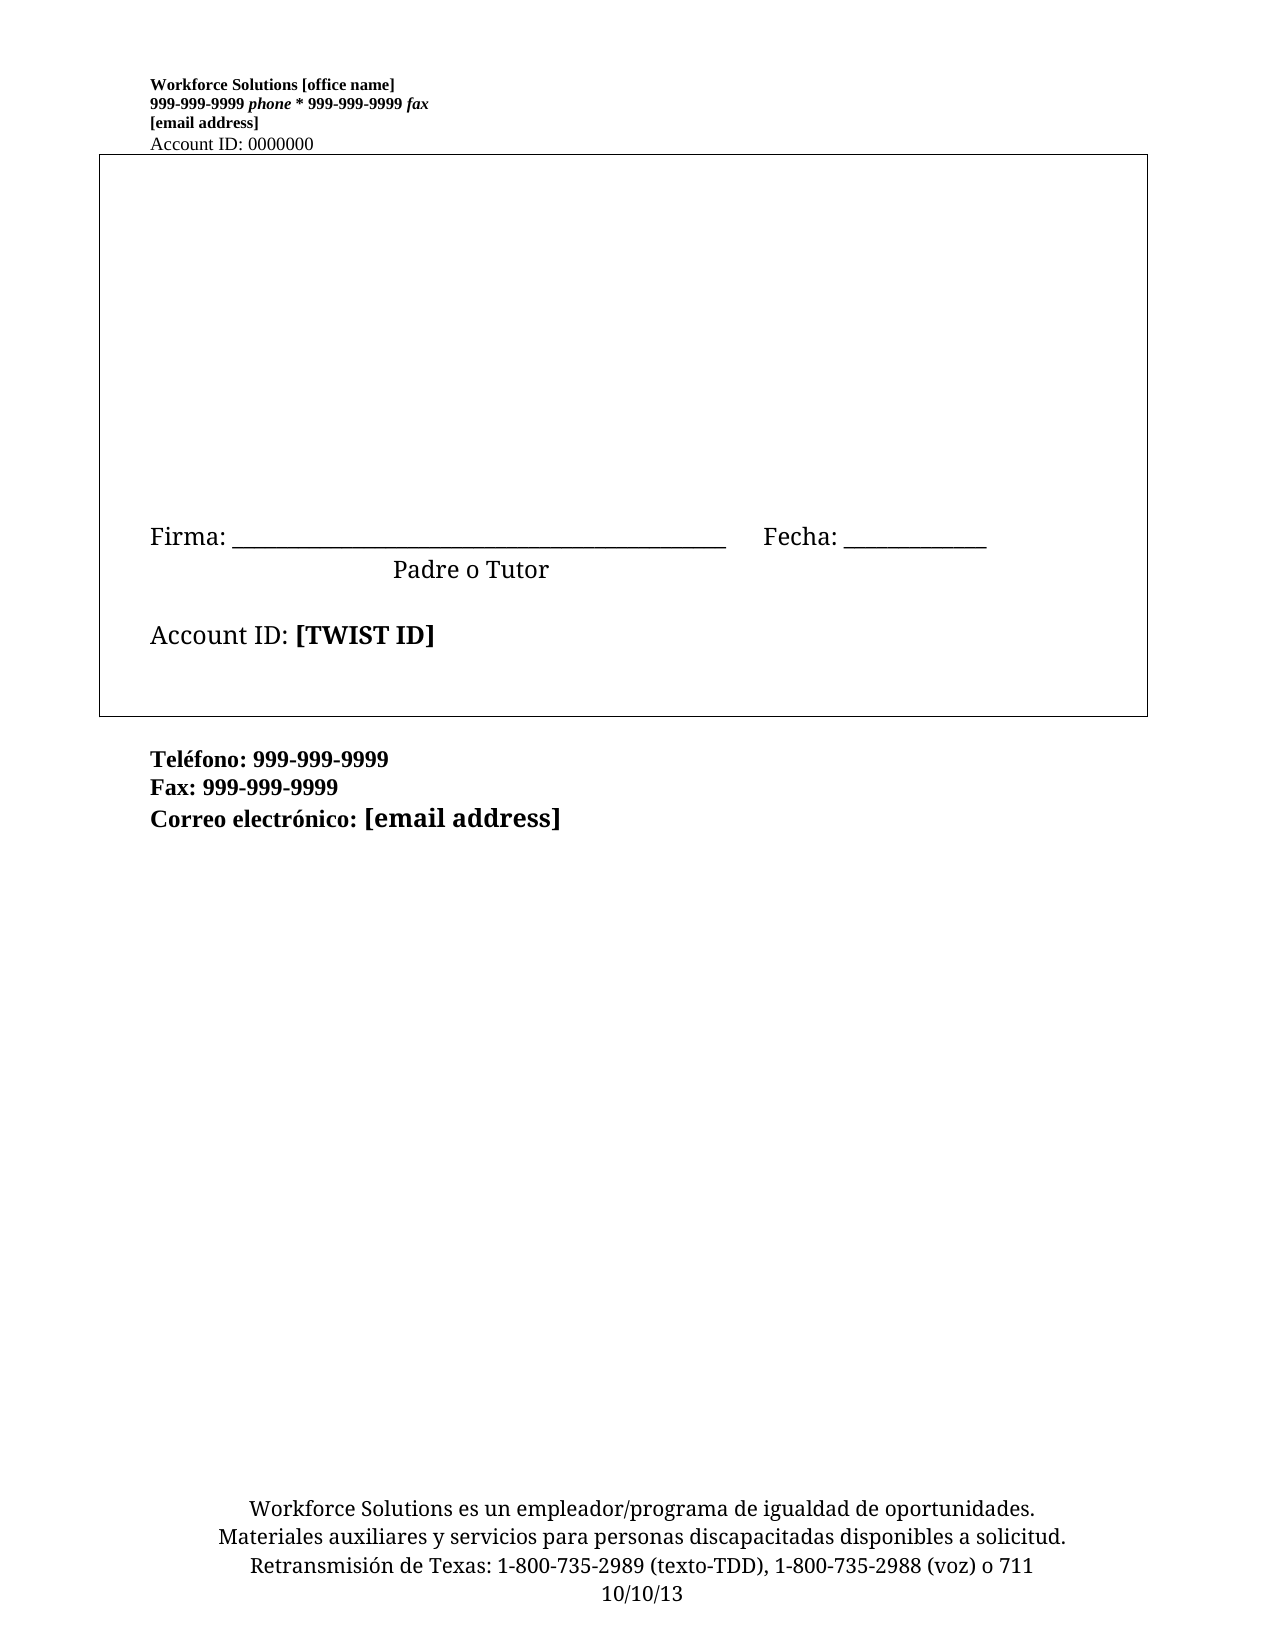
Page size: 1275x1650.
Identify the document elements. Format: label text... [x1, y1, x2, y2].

text Teléfono: 999-999-9999 [150, 745, 1134, 773]
text Account ID: [TWIST ID] [100, 611, 1147, 716]
text Firma: _____________________________________________ Fecha: _____________ [150, 520, 1134, 553]
text Padre o Tutor [150, 553, 1134, 585]
text Correo electrónico: [email address] [150, 800, 1134, 834]
text Fax: 999-999-9999 [150, 773, 1134, 800]
